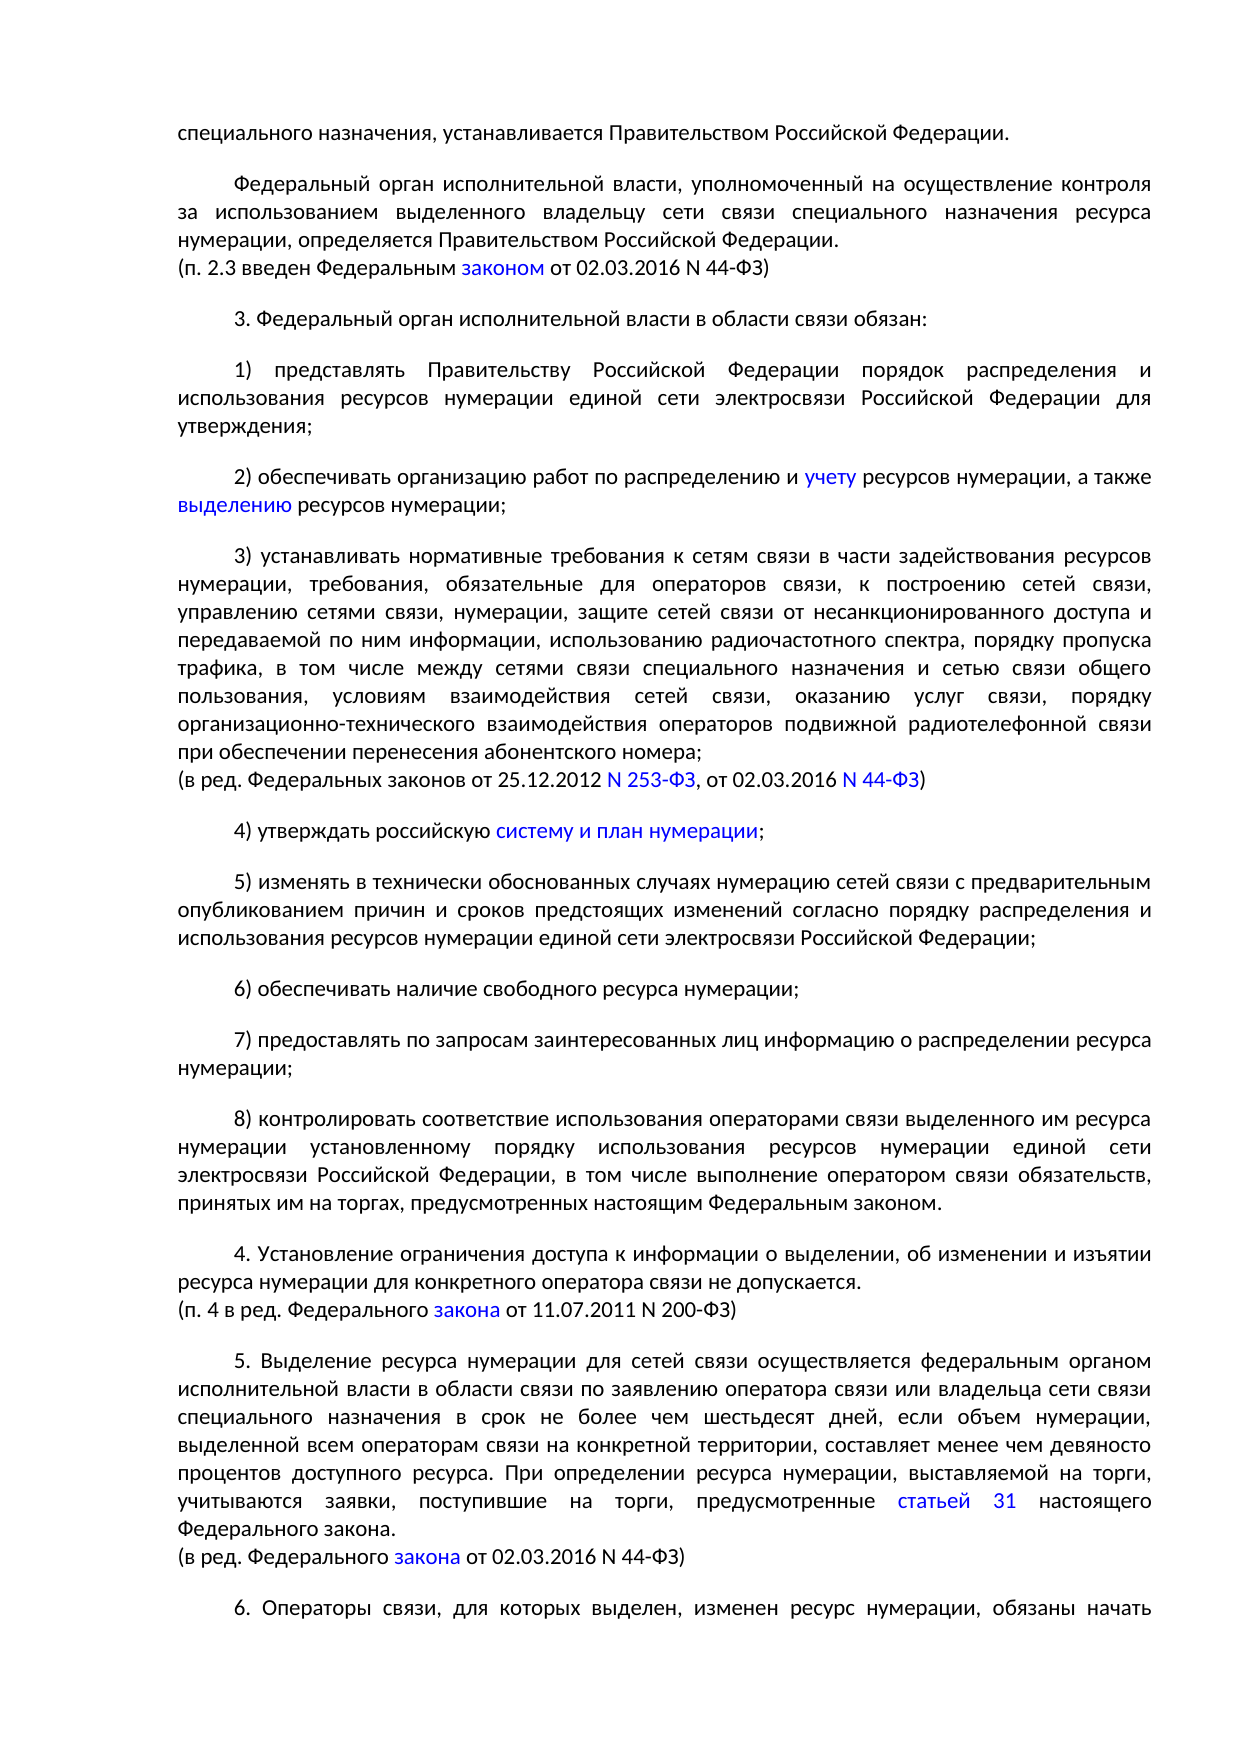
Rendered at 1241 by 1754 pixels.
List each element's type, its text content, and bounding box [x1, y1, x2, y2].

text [177, 118, 1152, 146]
text (в ред. Федеральных законов от 25.12.2012 N 253-ФЗ, от 02.03.2016 N 44-ФЗ) [177, 765, 1152, 793]
text 2) обеспечивать организацию работ по распределению и учету ресурсов нумерации, а также выделению ресурсов нумерации; [177, 462, 1152, 518]
text (в ред. Федерального закона от 02.03.2016 N 44-ФЗ) [177, 1542, 1152, 1570]
text 8) контролировать соответствие использования операторами связи выделенного им ресурса нумерации установленному порядку использования ресурсов нумерации единой сети электросвязи Российской Федерации, в том числе выполнение оператором связи обязательств, принятых им на торгах, предусмотренных настоящим Федеральным законом. [177, 1104, 1152, 1216]
text 4) утверждать российскую систему и план нумерации; [177, 816, 1152, 844]
text 6) обеспечивать наличие свободного ресурса нумерации; [177, 974, 1152, 1002]
text 7) предоставлять по запросам заинтересованных лиц информацию о распределении ресурса нумерации; [177, 1025, 1152, 1081]
text (п. 2.3 введен Федеральным законом от 02.03.2016 N 44-ФЗ) [177, 253, 1152, 281]
text Федеральный орган исполнительной власти, уполномоченный на осуществление контроля за использованием выделенного владельцу сети связи специального назначения ресурса нумерации, определяется Правительством Российской Федерации. [177, 169, 1152, 253]
text 5) изменять в технически обоснованных случаях нумерацию сетей связи с предварительным опубликованием причин и сроков предстоящих изменений согласно порядку распределения и использования ресурсов нумерации единой сети электросвязи Российской Федерации; [177, 867, 1152, 951]
text 4. Установление ограничения доступа к информации о выделении, об изменении и изъятии ресурса нумерации для конкретного оператора связи не допускается. [177, 1239, 1152, 1295]
text 1) представлять Правительству Российской Федерации порядок распределения и использования ресурсов нумерации единой сети электросвязи Российской Федерации для утверждения; [177, 355, 1152, 439]
text 3) устанавливать нормативные требования к сетям связи в части задействования ресурсов нумерации, требования, обязательные для операторов связи, к построению сетей связи, управлению сетями связи, нумерации, защите сетей связи от несанкционированного доступа и передаваемой по ним информации, использованию радиочастотного спектра, порядку пропуска трафика, в том числе между сетями связи специального назначения и сетью связи общего пользования, условиям взаимодействия сетей связи, оказанию услуг связи, порядку организационно-технического взаимодействия операторов подвижной радиотелефонной связи при обеспечении перенесения абонентского номера; [177, 541, 1152, 765]
text (п. 4 в ред. Федерального закона от 11.07.2011 N 200-ФЗ) [177, 1295, 1152, 1323]
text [177, 1593, 1152, 1621]
text 3. Федеральный орган исполнительной власти в области связи обязан: [177, 304, 1152, 332]
text 5. Выделение ресурса нумерации для сетей связи осуществляется федеральным органом исполнительной власти в области связи по заявлению оператора связи или владельца сети связи специального назначения в срок не более чем шестьдесят дней, если объем нумерации, выделенной всем операторам связи на конкретной территории, составляет менее чем девяносто процентов доступного ресурса. При определении ресурса нумерации, выставляемой на торги, учитываются заявки, поступившие на торги, предусмотренные статьей 31 настоящего Федерального закона. [177, 1346, 1152, 1542]
